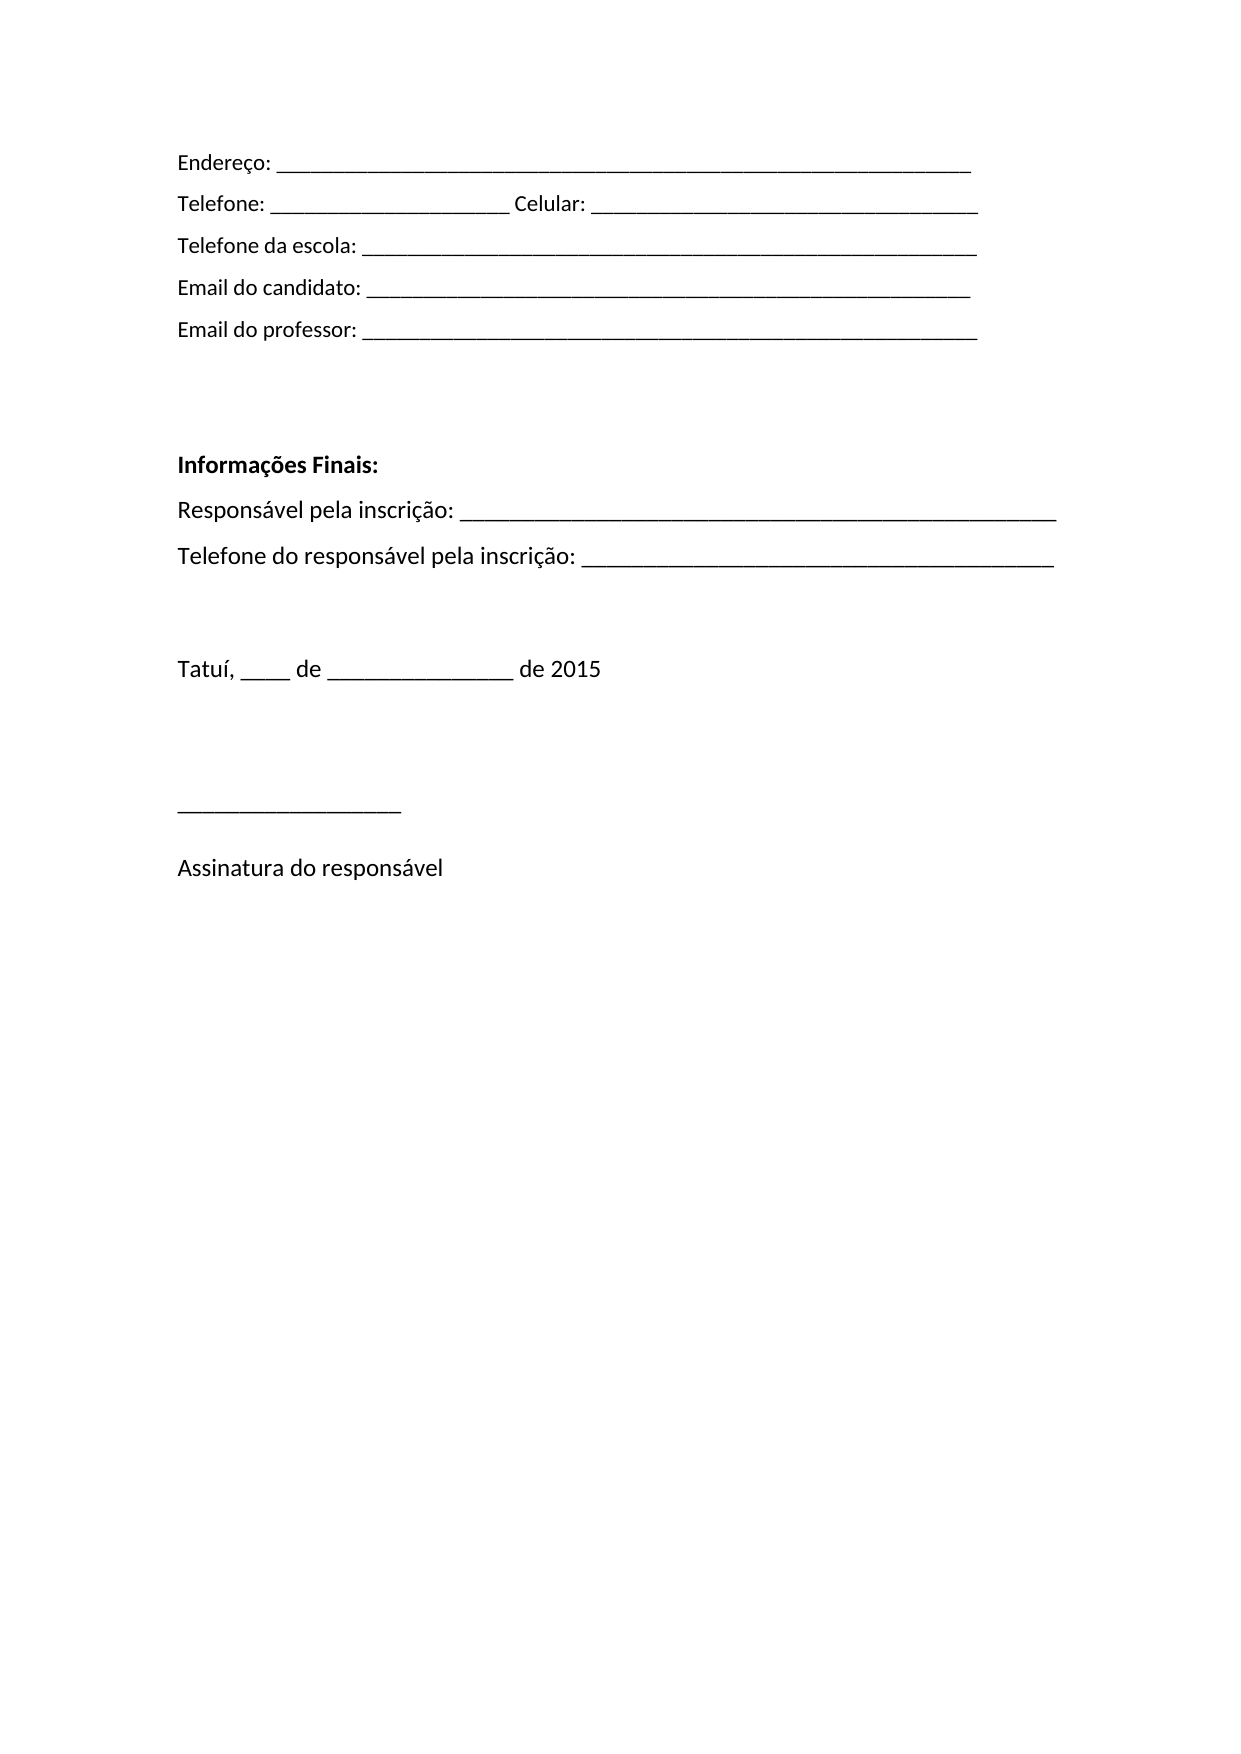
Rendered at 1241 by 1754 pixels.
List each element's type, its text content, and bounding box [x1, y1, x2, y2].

text Informações Finais: [177, 449, 1063, 479]
text Tatuí, ____ de _______________ de 2015 [177, 653, 1063, 683]
text Telefone do responsável pela inscrição: ______________________________________ [177, 540, 1063, 571]
text Assinatura do responsável [177, 852, 1063, 883]
text Endereço: _____________________________________________________________ [177, 148, 1063, 176]
text Email do professor: ______________________________________________________ [177, 316, 1063, 343]
text Email do candidato: _____________________________________________________ [177, 273, 1063, 302]
text __________________ [177, 786, 1063, 816]
text Responsável pela inscrição: ________________________________________________ [177, 495, 1063, 525]
text Telefone da escola: ______________________________________________________ [177, 232, 1063, 259]
text Telefone: _____________________ Celular: __________________________________ [177, 189, 1063, 218]
